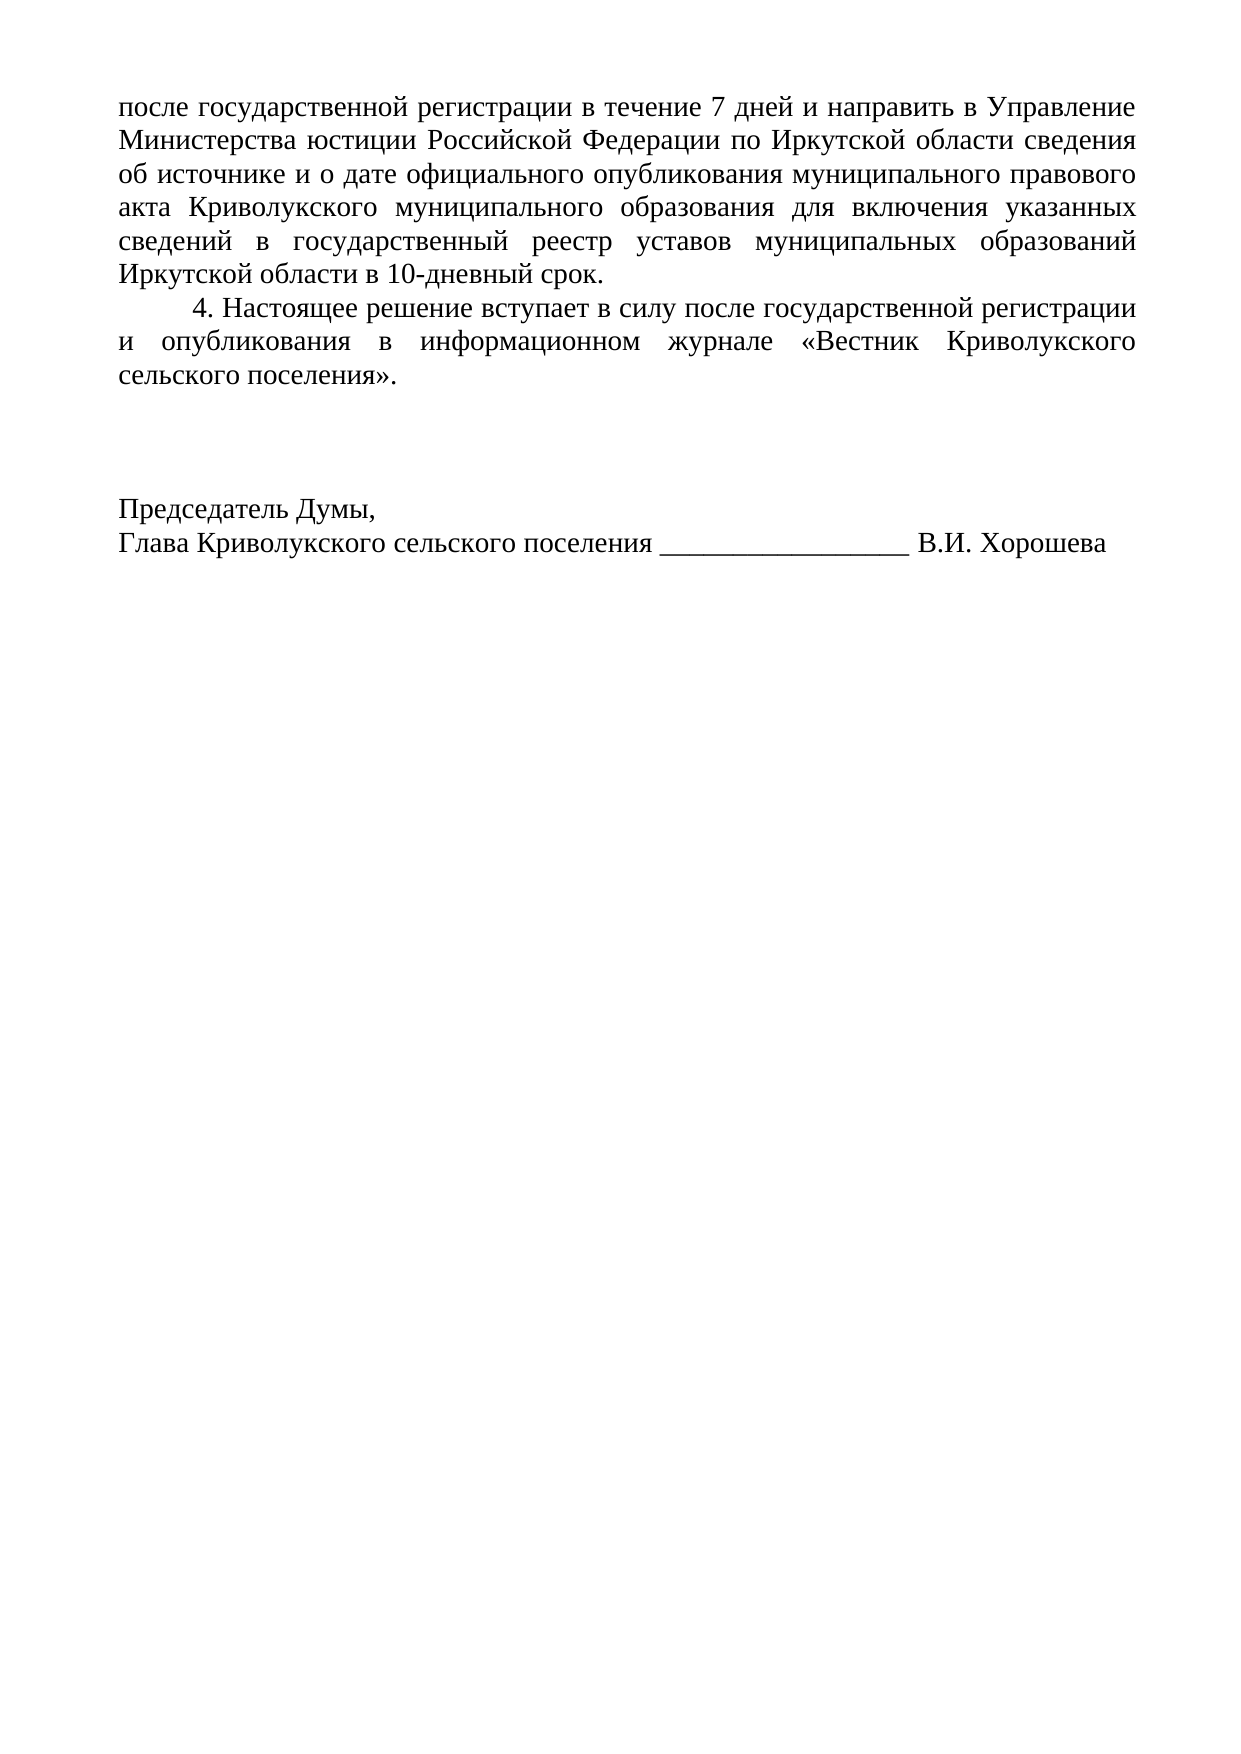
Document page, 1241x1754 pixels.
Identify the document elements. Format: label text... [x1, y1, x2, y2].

text Председатель Думы, [118, 491, 1137, 525]
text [118, 89, 1137, 290]
text Глава Криволукского сельского поселения _________________ В.И. Хорошева [59, 525, 1137, 558]
text 4. Настоящее решение вступает в силу после государственной регистрации и опубликования в информационном журнале «Вестник Криволукского сельского поселения». [118, 290, 1137, 391]
